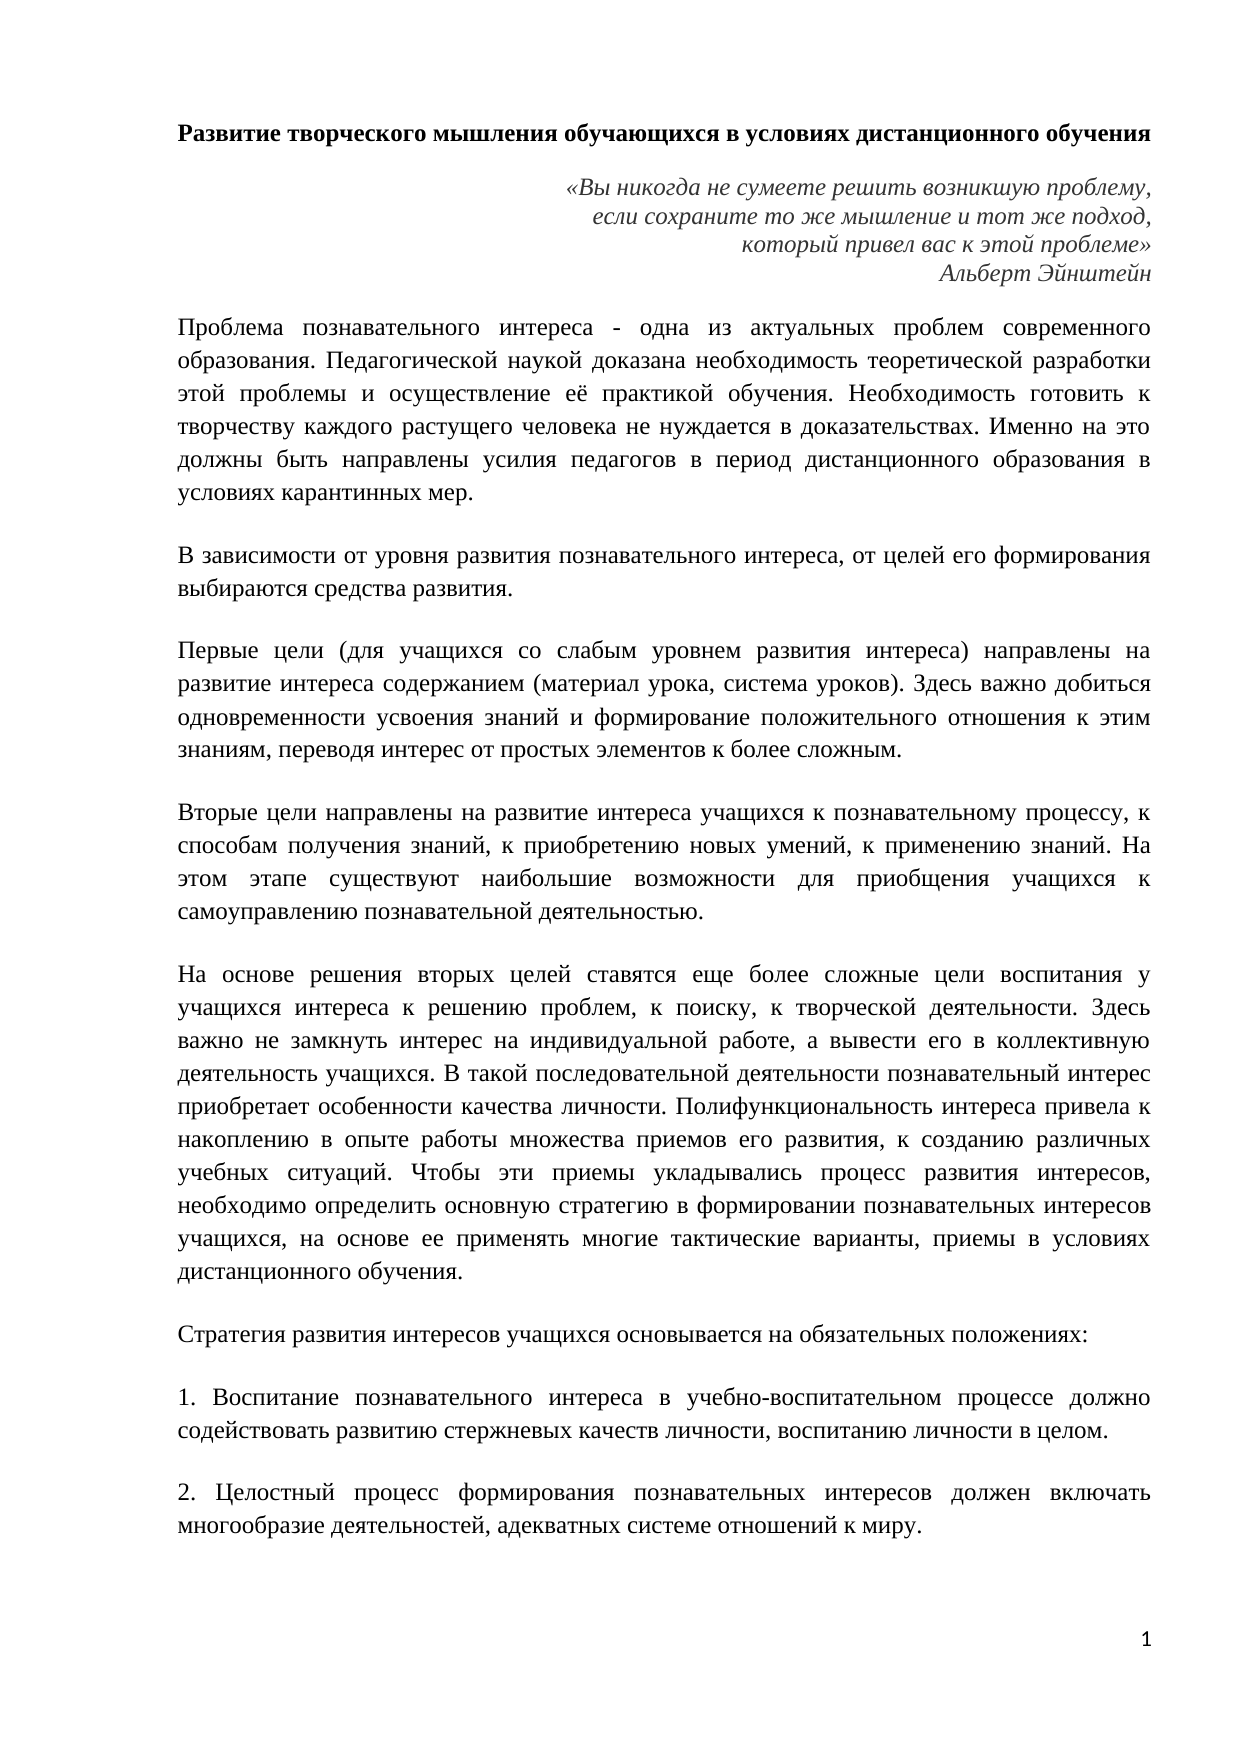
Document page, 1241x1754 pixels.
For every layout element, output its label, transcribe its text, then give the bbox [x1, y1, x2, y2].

text Альберт Эйнштейн [177, 258, 1152, 287]
text В зависимости от уровня развития познавательного интереса, от целей его формирования выбираются средства развития. [177, 540, 1152, 602]
text «Вы никогда не сумеете решить возникшую проблему, [177, 172, 1152, 201]
text На основе решения вторых целей ставятся еще более сложные цели воспитания у учащихся интереса к решению проблем, к поиску, к творческой деятельности. Здесь важно не замкнуть интерес на индивидуальной работе, а вывести его в коллективную деятельность учащихся. В такой последовательной деятельности познавательный интерес приобретает особенности качества личности. Полифункциональность интереса привела к накоплению в опыте работы множества приемов его развития, к созданию различных учебных ситуаций. Чтобы эти приемы укладывались процесс развития интересов, необходимо определить основную стратегию в формировании познавательных интересов учащихся, на основе ее применять многие тактические варианты, приемы в условиях дистанционного обучения. [177, 959, 1152, 1285]
text 1. Воспитание познавательного интереса в учебно-воспитательном процессе должно содействовать развитию стержневых качеств личности, воспитанию личности в целом. [177, 1382, 1152, 1443]
text Проблема познавательного интереса - одна из актуальных проблем современного образования. Педагогической наукой доказана необходимость теоретической разработки этой проблемы и осуществление её практикой обучения. Необходимость готовить к творчеству каждого растущего человека не нуждается в доказательствах. Именно на это должны быть направлены усилия педагогов в период дистанционного образования в условиях карантинных мер. [177, 473, 1152, 506]
text Вторые цели направлены на развитие интереса учащихся к познавательному процессу, к способам получения знаний, к приобретению новых умений, к применению знаний. На этом этапе существуют наибольшие возможности для приобщения учащихся к самоуправлению познавательной деятельностью. [177, 797, 1152, 925]
text если сохраните то же мышление и тот же подход, [177, 201, 1152, 229]
text Развитие творческого мышления обучающихся в условиях дистанционного обучения [177, 118, 1152, 147]
text 2. Целостный процесс формирования познавательных интересов должен включать многообразие деятельностей, адекватных системе отношений к миру. [177, 1477, 1152, 1539]
text Стратегия развития интересов учащихся основывается на обязательных положениях: [177, 1319, 1152, 1348]
text Первые цели (для учащихся со слабым уровнем развития интереса) направлены на развитие интереса содержанием (материал урока, система уроков). Здесь важно добиться одновременности усвоения знаний и формирование положительного отношения к этим знаниям, переводя интерес от простых элементов к более сложным. [177, 636, 1152, 763]
text который привел вас к этой проблеме» [177, 229, 1152, 258]
